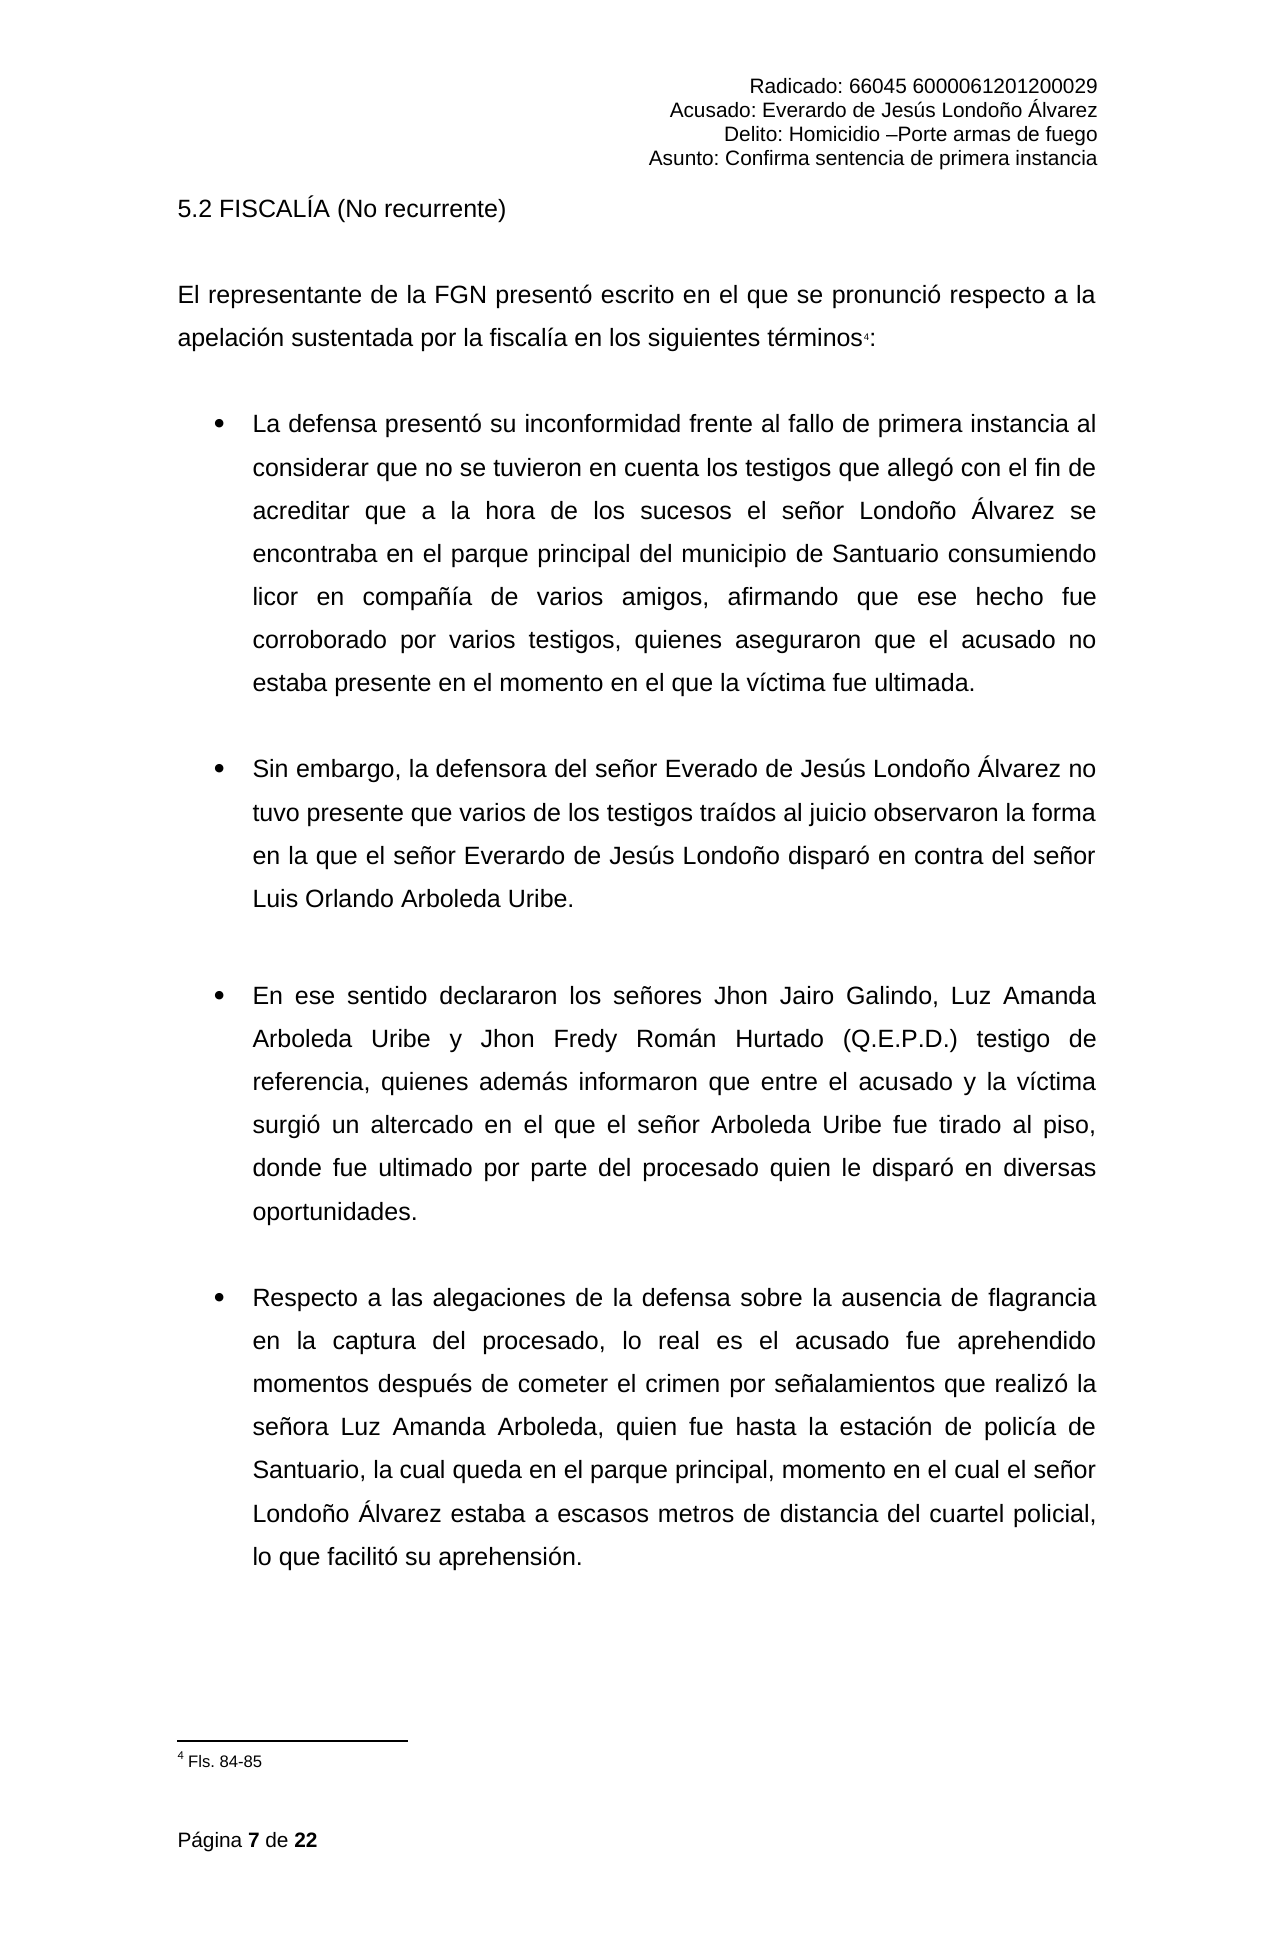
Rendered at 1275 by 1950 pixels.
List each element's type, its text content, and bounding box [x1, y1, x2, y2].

text 5.2 FISCALÍA (No recurrente) [177, 194, 1098, 222]
text El representante de la FGN presentó escrito en el que se pronunció respecto a la apelación sustentada por la fiscalía en los siguientes términos: [177, 280, 1098, 352]
list Respecto a las alegaciones de la defensa sobre la ausencia de flagrancia en la captura del procesado, lo real es el acusado fue aprehendido momentos después de cometer el crimen por señalamientos que realizó la señora Luz Amanda Arboleda, quien fue hasta la estación de policía de Santuario, la cual queda en el parque principal, momento en el cual el señor Londoño Álvarez estaba a escasos metros de distancia del cuartel policial, lo que facilitó su aprehensión. [215, 1283, 1098, 1570]
list La defensa presentó su inconformidad frente al fallo de primera instancia al considerar que no se tuvieron en cuenta los testigos que allegó con el fin de acreditar que a la hora de los sucesos el señor Londoño Álvarez se encontraba en el parque principal del municipio de Santuario consumiendo licor en compañía de varios amigos, afirmando que ese hecho fue corroborado por varios testigos, quienes aseguraron que el acusado no estaba presente en el momento en el que la víctima fue ultimada. [215, 409, 1098, 697]
list Sin embargo, la defensora del señor Everado de Jesús Londoño Álvarez no tuvo presente que varios de los testigos traídos al juicio observaron la forma en la que el señor Everardo de Jesús Londoño disparó en contra del señor Luis Orlando Arboleda Uribe. [215, 754, 1098, 913]
list En ese sentido declararon los señores Jhon Jairo Galindo, Luz Amanda Arboleda Uribe y Jhon Fredy Román Hurtado (Q.E.P.D.) testigo de referencia, quienes además informaron que entre el acusado y la víctima surgió un altercado en el que el señor Arboleda Uribe fue tirado al piso, donde fue ultimado por parte del procesado quien le disparó en diversas oportunidades. [215, 981, 1098, 1225]
